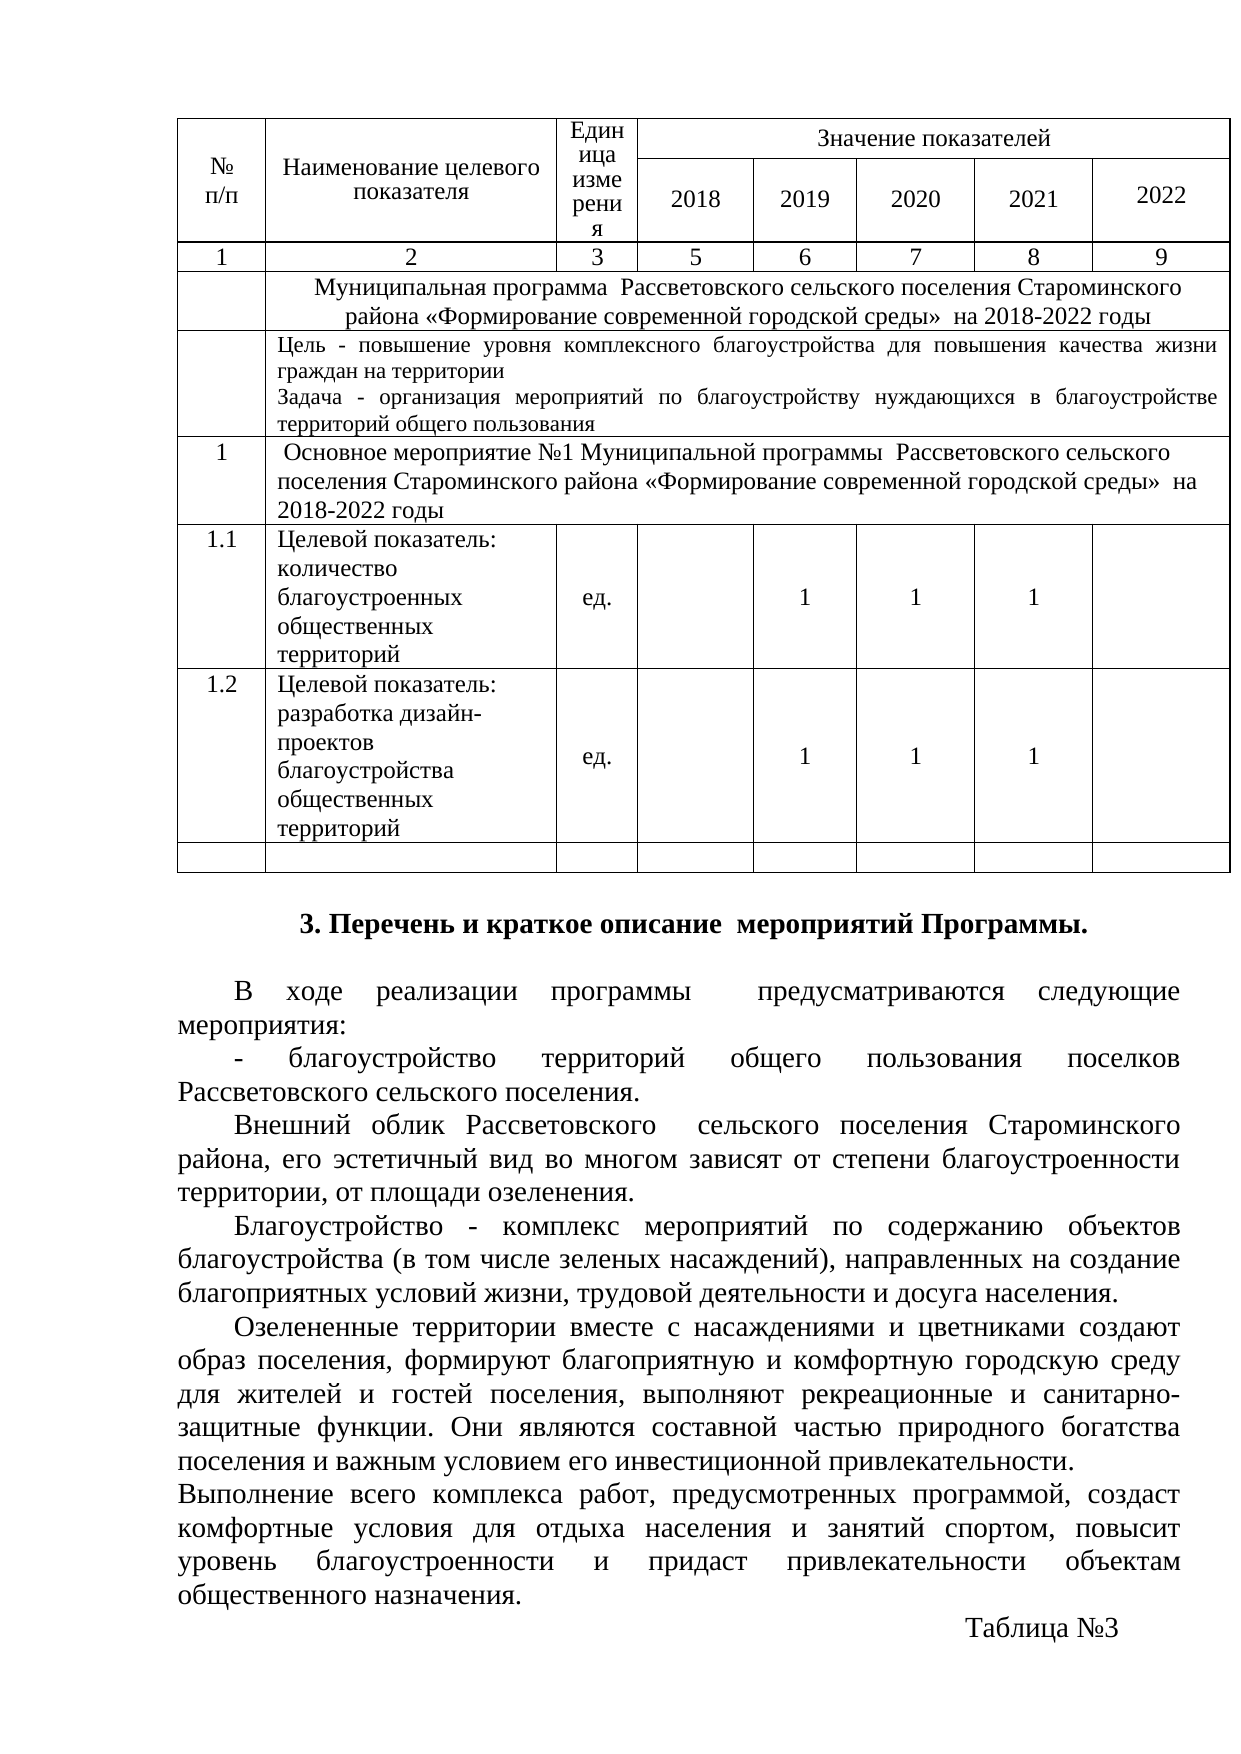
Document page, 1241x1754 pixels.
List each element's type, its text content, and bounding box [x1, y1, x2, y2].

table_cell [178, 331, 265, 436]
text Озелененные территории вместе с насаждениями и цветниками создают образ поселения, формируют благоприятную и комфортную городскую среду для жителей и гостей поселения, выполняют рекреационные и санитарно-защитные функции. Они являются составной частью природного богатства поселения и важным условием его инвестиционной привлекательности. [177, 1309, 1181, 1476]
table_cell [638, 843, 753, 872]
table_cell [178, 843, 265, 872]
text В ходе реализации программы предусматриваются следующие мероприятия: [177, 973, 1181, 1040]
table_cell [638, 525, 753, 668]
table_cell [1093, 669, 1229, 842]
table_cell 2 [266, 243, 556, 271]
table_header № п/п [178, 119, 265, 241]
table_cell [557, 843, 637, 872]
table_cell 1.1 [178, 525, 265, 668]
text 3. Перечень и краткое описание мероприятий Программы. [177, 906, 1181, 940]
table_cell 1 [754, 669, 856, 842]
table_header Единица измерения [557, 119, 637, 241]
table_cell 2019 [754, 159, 856, 241]
text Таблица №3 [177, 1611, 1181, 1644]
table_cell 1 [178, 437, 265, 523]
table_cell 9 [1093, 243, 1229, 271]
table_cell 8 [975, 243, 1092, 271]
table_cell [1093, 525, 1229, 668]
table_cell 2021 [975, 159, 1092, 241]
table_cell 2018 [638, 159, 753, 241]
table_cell 3 [557, 243, 637, 271]
text Выполнение всего комплекса работ, предусмотренных программой, создаст комфортные условия для отдыха населения и занятий спортом, повысит уровень благоустроенности и придаст привлекательности объектам общественного назначения. [177, 1476, 1181, 1611]
table_cell Целевой показатель: разработка дизайн-проектов благоустройства общественных территорий [266, 669, 556, 842]
table_cell [638, 669, 753, 842]
text Внешний облик Рассветовского сельского поселения Староминского района, его эстетичный вид во многом зависят от степени благоустроенности территории, от площади озеленения. [177, 1107, 1181, 1208]
table_cell [975, 843, 1092, 872]
table_cell 7 [857, 243, 974, 271]
table_cell Цель - повышение уровня комплексного благоустройства для повышения качества жизни граждан на территории Задача - организация мероприятий по благоустройству нуждающихся в благоустройстве территорий общего пользования [266, 331, 1229, 436]
table_cell [754, 843, 856, 872]
table_cell 1 [857, 525, 974, 668]
text - благоустройство территорий общего пользования поселков Рассветовского сельского поселения. [177, 1040, 1181, 1107]
table_header Значение показателей [638, 119, 1229, 158]
table_cell ед. [557, 669, 637, 842]
table_cell Муниципальная программа Рассветовского сельского поселения Староминского района «Формирование современной городской среды» на 2018-2022 годы [266, 272, 1229, 330]
table_cell Целевой показатель: количество благоустроенных общественных территорий [266, 525, 556, 668]
table_cell [857, 843, 974, 872]
table_cell 5 [638, 243, 753, 271]
table_cell 2020 [857, 159, 974, 241]
table_cell [266, 843, 556, 872]
table_cell 1 [754, 525, 856, 668]
table_cell ед. [557, 525, 637, 668]
table_cell 2022 [1093, 159, 1229, 241]
table_header Наименование целевого показателя [266, 119, 556, 241]
table_cell 1 [857, 669, 974, 842]
table_cell Основное мероприятие №1 Муниципальной программы Рассветовского сельского поселения Староминского района «Формирование современной городской среды» на 2018-2022 годы [266, 437, 1229, 523]
table_cell 6 [754, 243, 856, 271]
table_cell [1093, 843, 1229, 872]
table_cell 1.2 [178, 669, 265, 842]
table_cell [178, 272, 265, 330]
table_cell 1 [178, 243, 265, 271]
table_cell 1 [975, 669, 1092, 842]
text Благоустройство - комплекс мероприятий по содержанию объектов благоустройства (в том числе зеленых насаждений), направленных на создание благоприятных условий жизни, трудовой деятельности и досуга населения. [177, 1208, 1181, 1309]
table_cell 1 [975, 525, 1092, 668]
